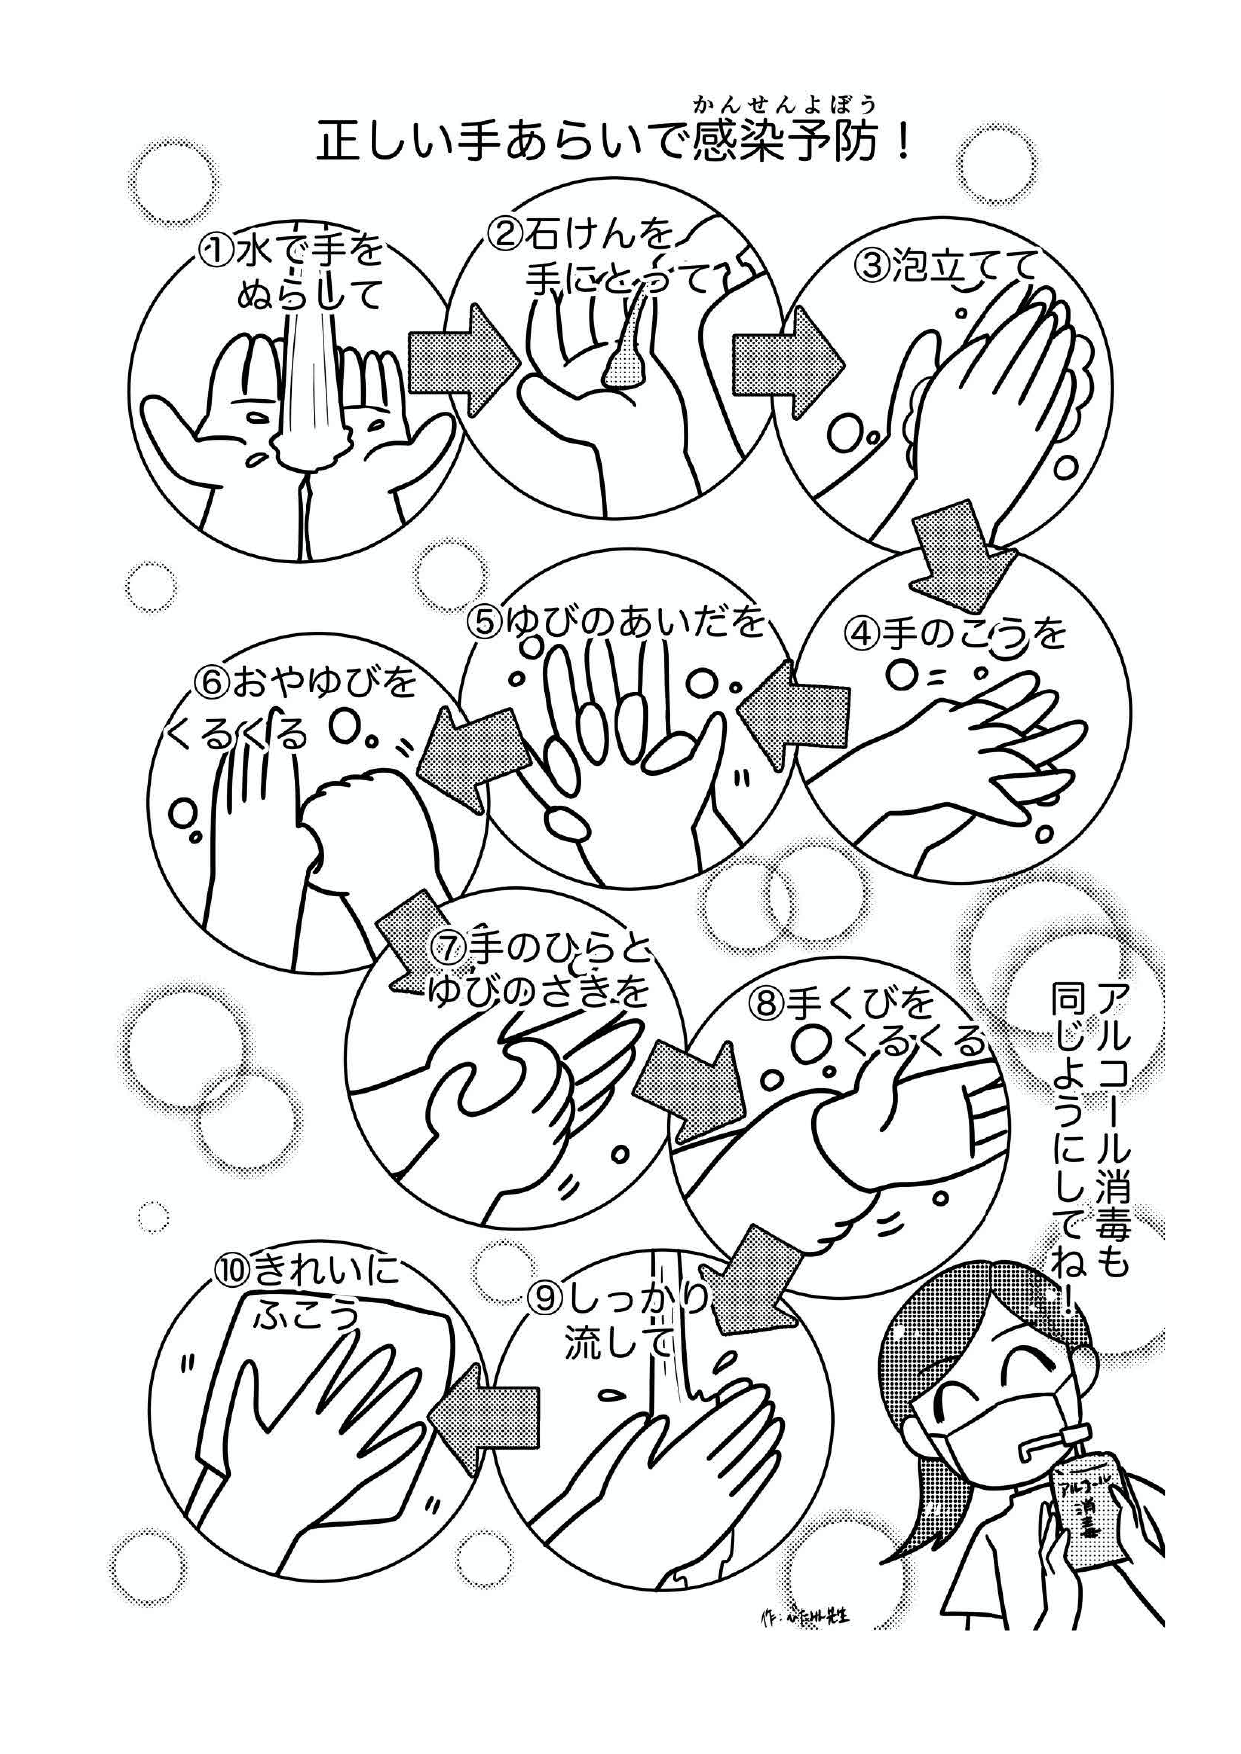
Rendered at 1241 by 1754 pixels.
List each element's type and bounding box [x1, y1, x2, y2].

picture [75, 89, 1166, 1631]
